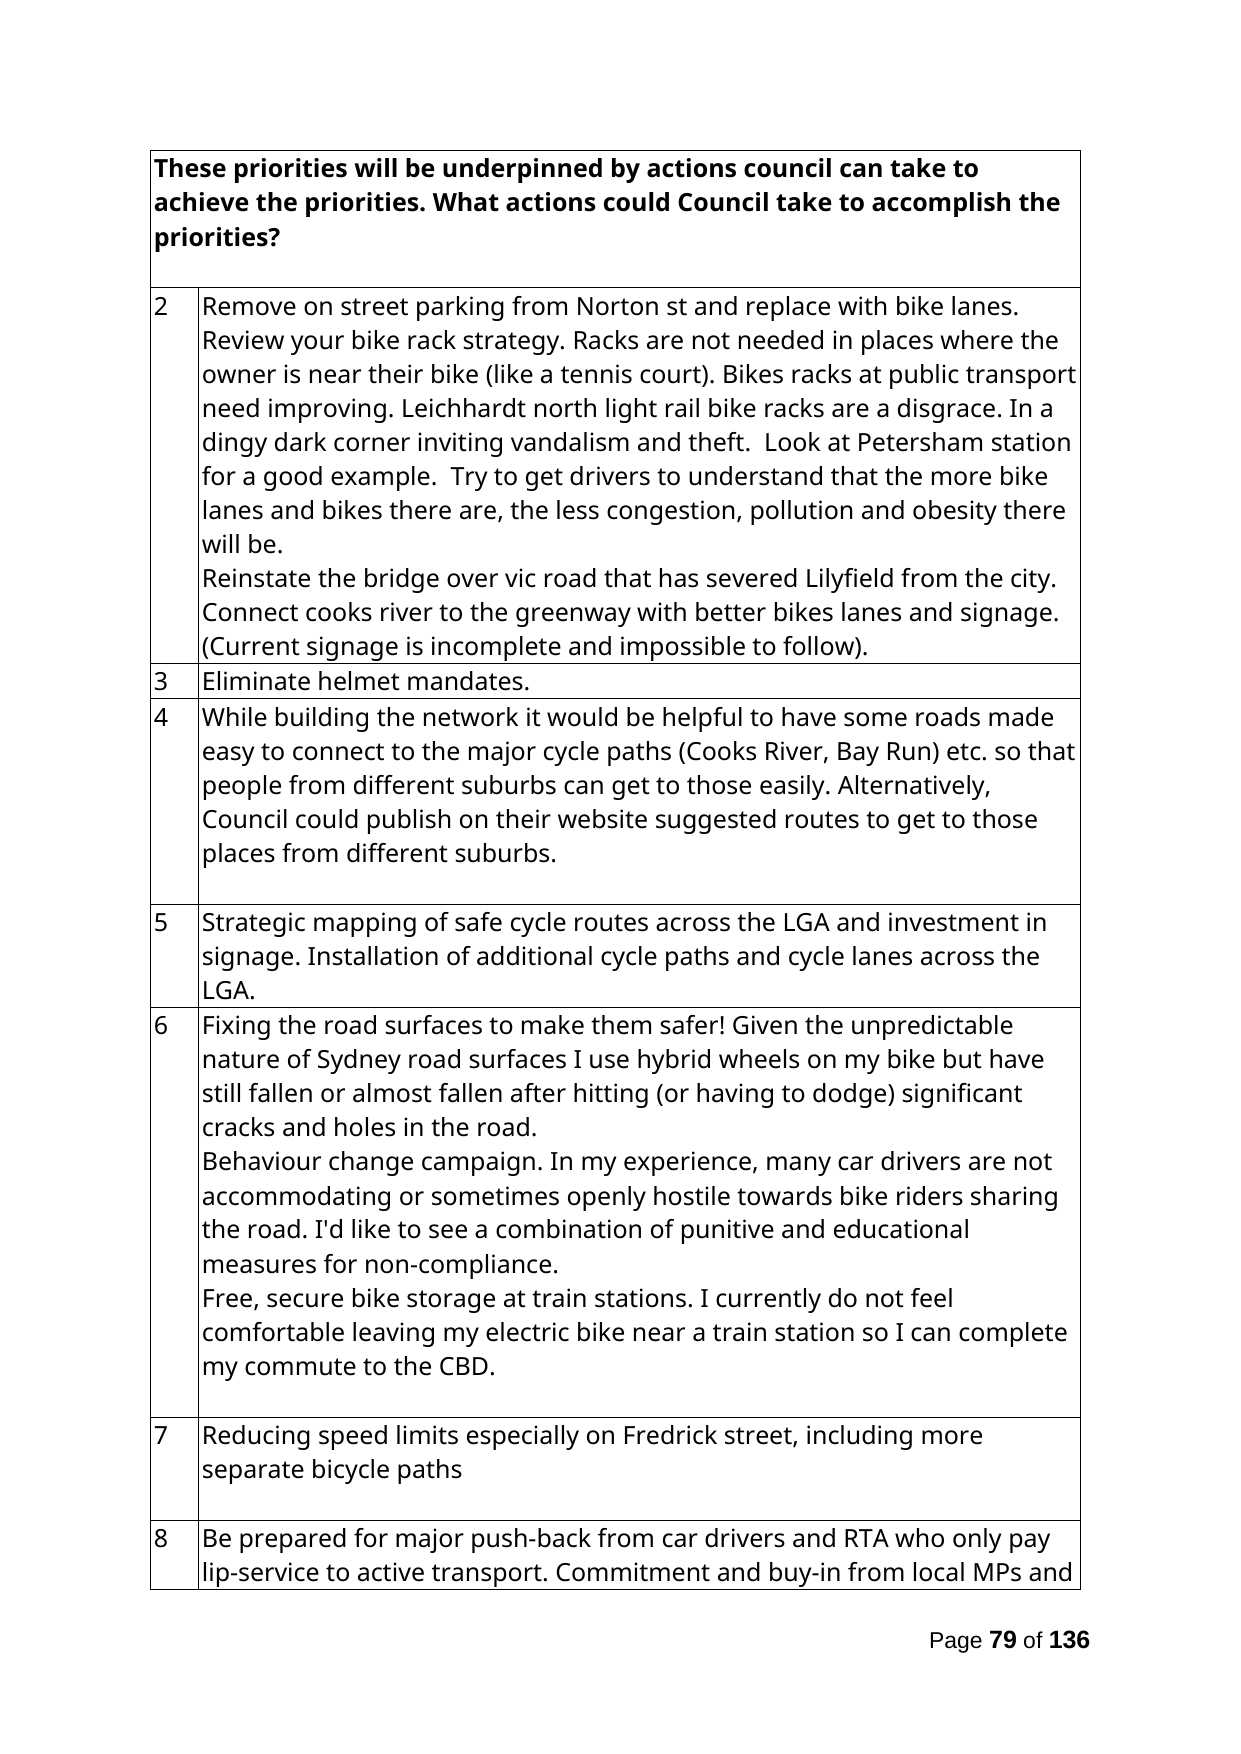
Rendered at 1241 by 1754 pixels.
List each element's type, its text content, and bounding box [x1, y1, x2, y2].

table_cell 5 [151, 905, 198, 1007]
table_cell Strategic mapping of safe cycle routes across the LGA and investment in signage. Installation of additional cycle paths and cycle lanes across the LGA. [199, 905, 1080, 1007]
table_cell 8 [151, 1521, 198, 1589]
table_cell Eliminate helmet mandates. [199, 664, 1080, 698]
table_cell While building the network it would be helpful to have some roads made easy to connect to the major cycle paths (Cooks River, Bay Run) etc. so that people from different suburbs can get to those easily. Alternatively, Council could publish on their website suggested routes to get to those places from different suburbs. [199, 699, 1080, 903]
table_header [151, 151, 1080, 287]
table_cell Reducing speed limits especially on Fredrick street, including more separate bicycle paths [199, 1418, 1080, 1520]
table_cell 3 [151, 664, 198, 698]
table_cell 7 [151, 1418, 198, 1520]
table_cell 2 [151, 288, 198, 663]
table_cell Fixing the road surfaces to make them safer! Given the unpredictable nature of Sydney road surfaces I use hybrid wheels on my bike but have still fallen or almost fallen after hitting (or having to dodge) significant cracks and holes in the road. Behaviour change campaign. In my experience, many car drivers are not accommodating or sometimes openly hostile towards bike riders sharing the road. I'd like to see a combination of punitive and educational measures for non-compliance. Free, secure bike storage at train stations. I currently do not feel comfortable leaving my electric bike near a train station so I can complete my commute to the CBD. [199, 1008, 1080, 1417]
table_cell Remove on street parking from Norton st and replace with bike lanes. Review your bike rack strategy. Racks are not needed in places where the owner is near their bike (like a tennis court). Bikes racks at public transport need improving. Leichhardt north light rail bike racks are a disgrace. In a dingy dark corner inviting vandalism and theft. Look at Petersham station for a good example. Try to get drivers to understand that the more bike lanes and bikes there are, the less congestion, pollution and obesity there will be. Reinstate the bridge over vic road that has severed Lilyfield from the city. Connect cooks river to the greenway with better bikes lanes and signage. (Current signage is incomplete and impossible to follow). [199, 288, 1080, 663]
table_cell 4 [151, 699, 198, 903]
table_cell 6 [151, 1008, 198, 1417]
